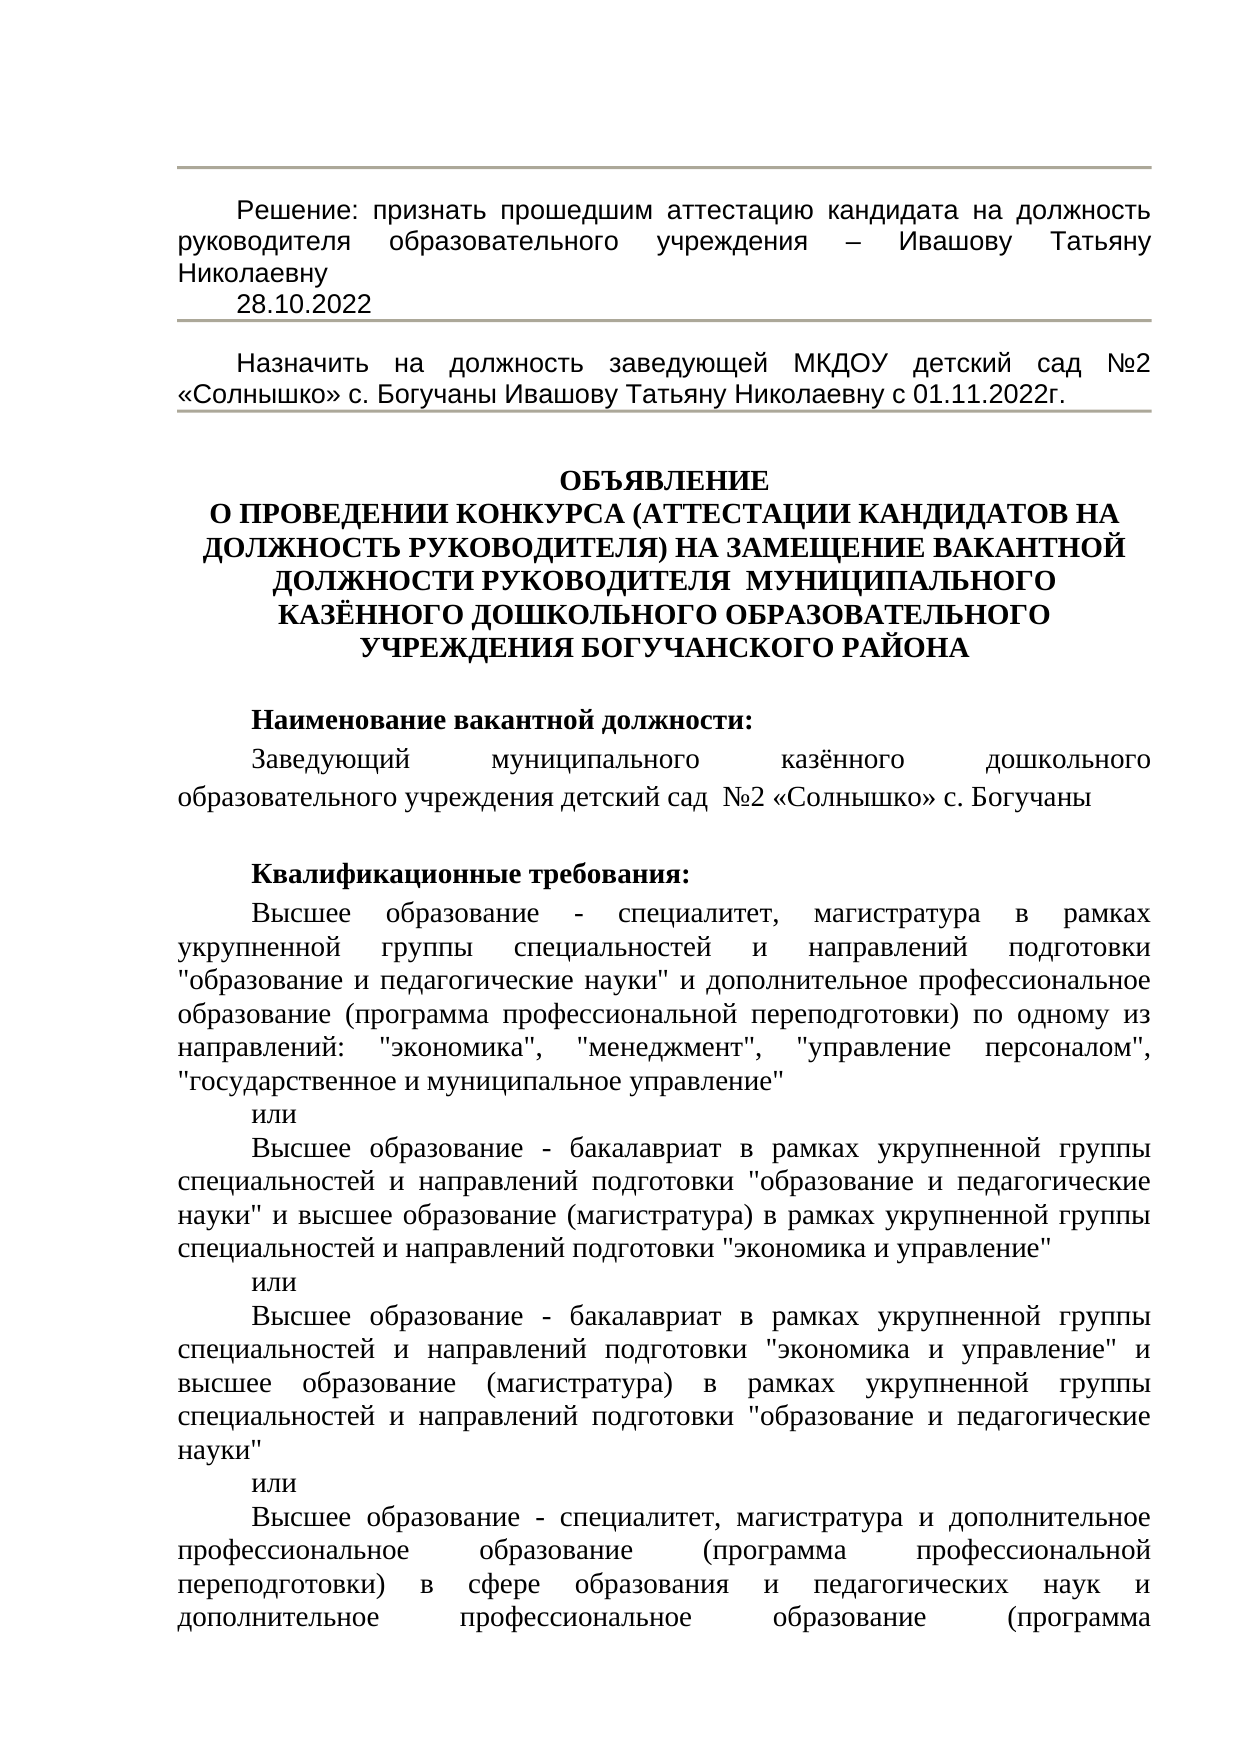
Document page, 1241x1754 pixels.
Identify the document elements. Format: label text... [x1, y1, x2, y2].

text 28.10.2022 [177, 288, 1152, 319]
text или [177, 1096, 1152, 1130]
text Высшее образование - бакалавриат в рамках укрупненной группы специальностей и направлений подготовки "экономика и управление" и высшее образование (магистратура) в рамках укрупненной группы специальностей и направлений подготовки "образование и педагогические науки" [177, 1298, 1152, 1465]
title ОБЪЯВЛЕНИЕ [177, 463, 1152, 496]
title О ПРОВЕДЕНИИ КОНКУРСА (АТТЕСТАЦИИ КАНДИДАТОВ НА ДОЛЖНОСТЬ РУКОВОДИТЕЛЯ) НА ЗАМЕЩЕНИЕ ВАКАНТНОЙ ДОЛЖНОСТИ РУКОВОДИТЕЛЯ МУНИЦИПАЛЬНОГО КАЗЁННОГО ДОШКОЛЬНОГО ОБРАЗОВАТЕЛЬНОГО УЧРЕЖДЕНИЯ БОГУЧАНСКОГО РАЙОНА [177, 496, 1152, 664]
text Высшее образование - специалитет, магистратура в рамках укрупненной группы специальностей и направлений подготовки "образование и педагогические науки" и дополнительное профессиональное образование (программа профессиональной переподготовки) по одному из направлений: "экономика", "менеджмент", "управление персоналом", "государственное и муниципальное управление" [177, 895, 1152, 1096]
text Заведующий муниципального казённого дошкольного образовательного учреждения детский сад №2 «Солнышко» с. Богучаны [177, 741, 1152, 813]
text Наименование вакантной должности: [177, 702, 1152, 736]
text Решение: признать прошедшим аттестацию кандидата на должность руководителя образовательного учреждения – Ивашову Татьяну Николаевну [177, 194, 1152, 288]
text Назначить на должность заведующей МКДОУ детский сад №2 «Солнышко» с. Богучаны Ивашову Татьяну Николаевну с 01.11.2022г. [177, 347, 1152, 409]
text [177, 1499, 1152, 1633]
text или [177, 1264, 1152, 1298]
text Высшее образование - бакалавриат в рамках укрупненной группы специальностей и направлений подготовки "образование и педагогические науки" и высшее образование (магистратура) в рамках укрупненной группы специальностей и направлений подготовки "экономика и управление" [177, 1130, 1152, 1264]
text или [177, 1465, 1152, 1499]
text Квалификационные требования: [177, 857, 1152, 890]
